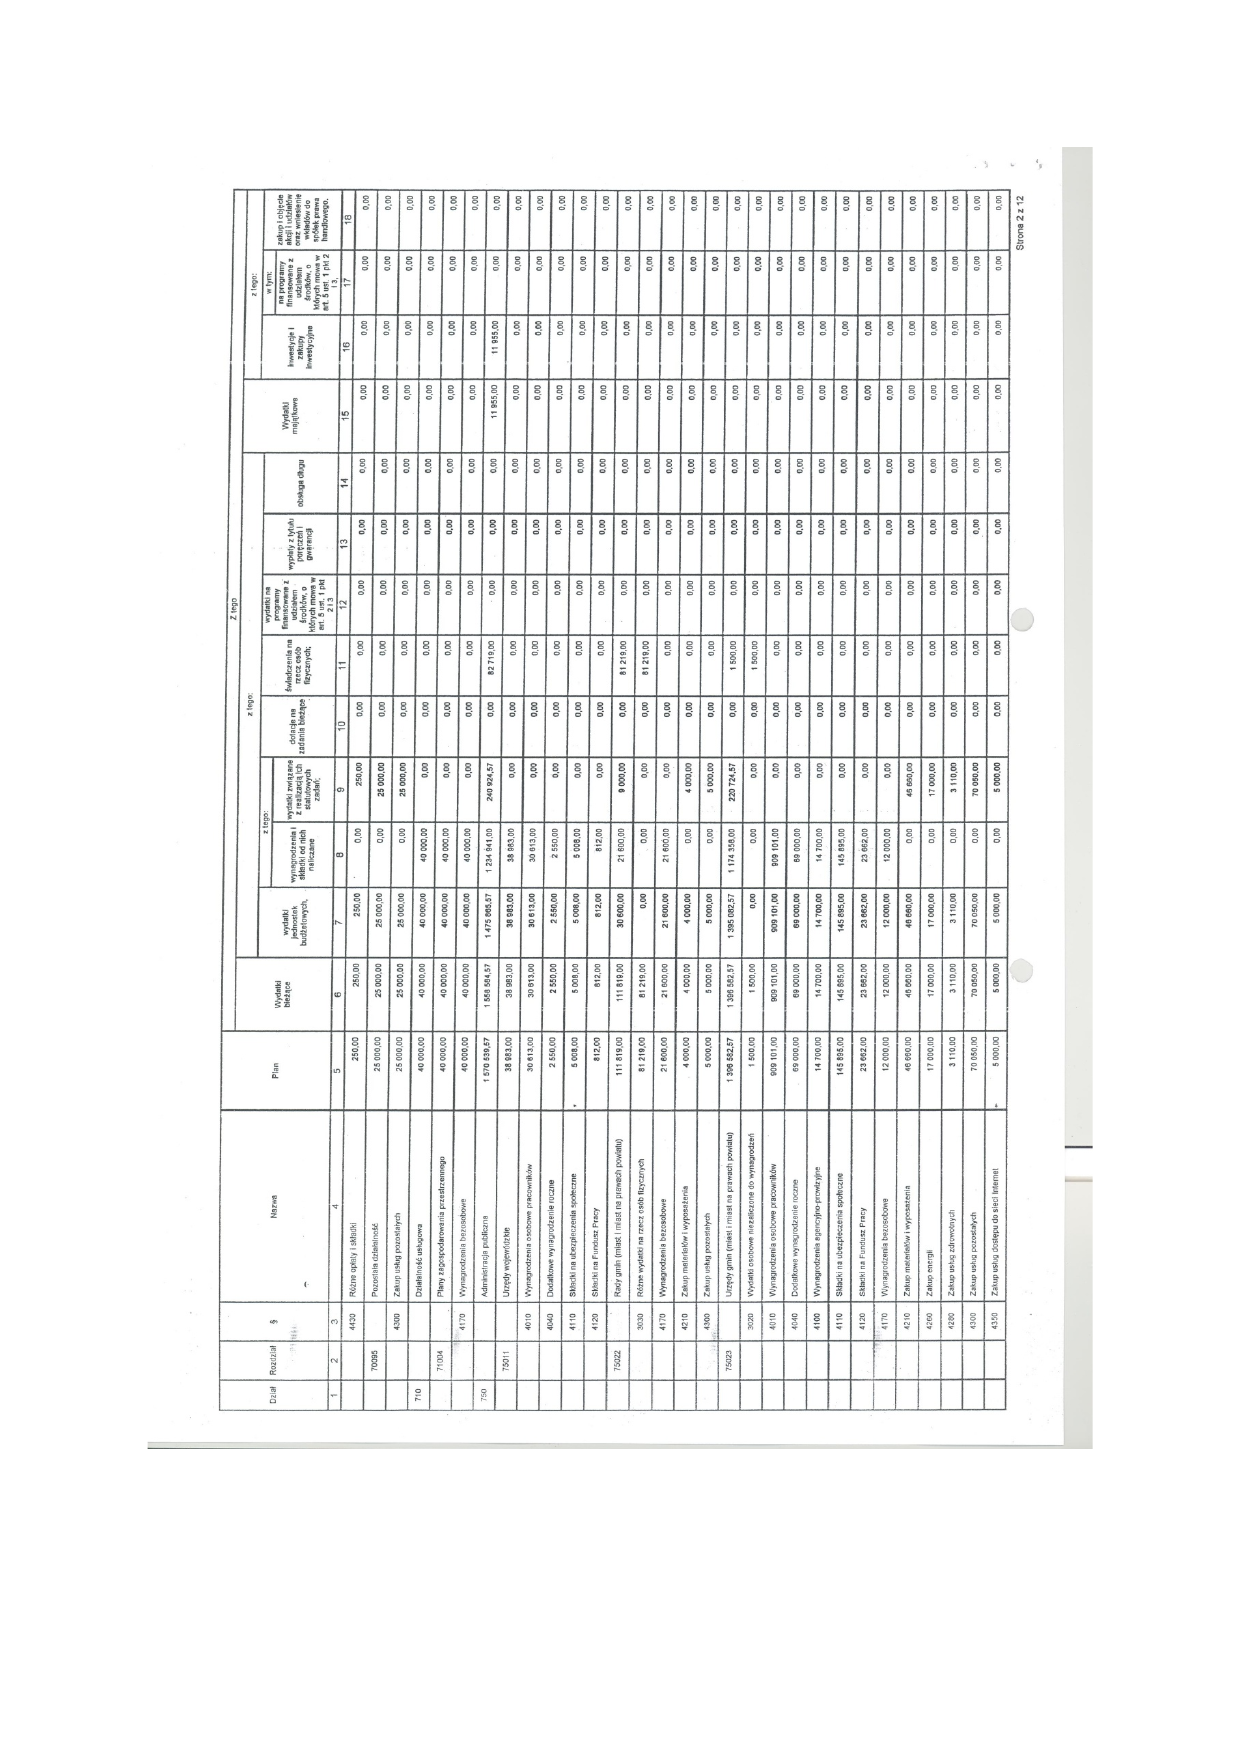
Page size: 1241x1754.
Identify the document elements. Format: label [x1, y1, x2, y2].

picture [147, 147, 1093, 1449]
